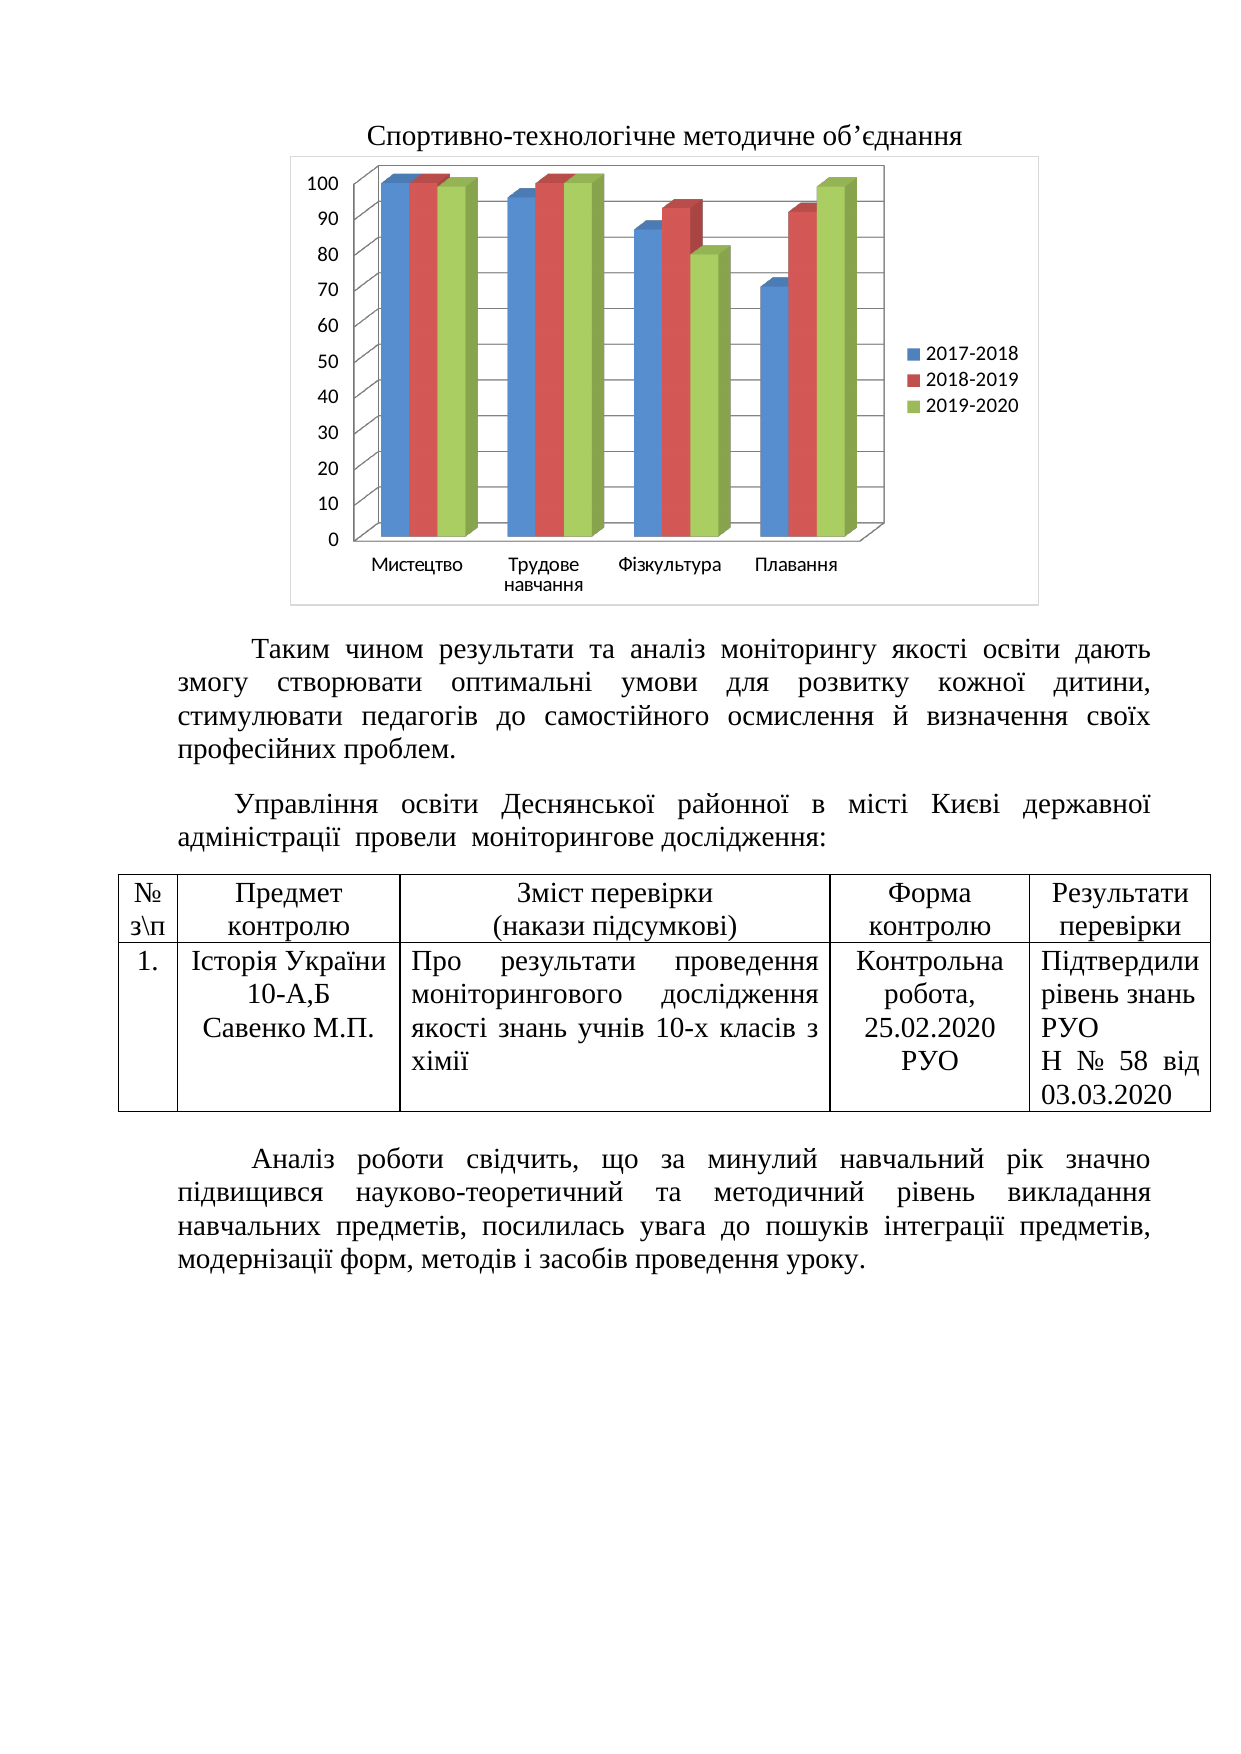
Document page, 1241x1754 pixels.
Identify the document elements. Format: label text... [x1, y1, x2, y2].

table_cell 1. [119, 943, 177, 1111]
table_cell Про результати проведення моніторингового дослідження якості знань учнів 10-х класів з хімії [401, 943, 829, 1111]
table_header Зміст перевірки (накази підсумкові) [401, 875, 829, 942]
table_header Предмет контролю [178, 875, 399, 942]
table_header № з\п [119, 875, 177, 942]
text Аналіз роботи свідчить, що за минулий навчальний рік значно підвищився науково-теоретичний та методичний рівень викладання навчальних предметів, посилилась увага до пошуків інтеграції предметів, модернізації форм, методів і засобів проведення уроку. [177, 1141, 1152, 1275]
text Управління освіти Деснянської районної в місті Києві державної адміністрації провели моніторингове дослідження: [177, 786, 1152, 853]
text Спортивно-технологічне методичне об’єднання [177, 118, 1152, 606]
table_header Форма контролю [831, 875, 1029, 942]
table_cell Контрольна робота, 25.02.2020 РУО [831, 943, 1029, 1111]
table_cell Підтвердили рівень знань РУО Н № 58 від 03.03.2020 [1030, 943, 1210, 1111]
table_header Результати перевірки [1030, 875, 1210, 942]
table_cell Історія України 10-А,Б Савенко М.П. [178, 943, 399, 1111]
text Таким чином результати та аналіз моніторингу якості освіти дають змогу створювати оптимальні умови для розвитку кожної дитини, стимулювати педагогів до самостійного осмислення й визначення своїх професійних проблем. [177, 631, 1152, 765]
